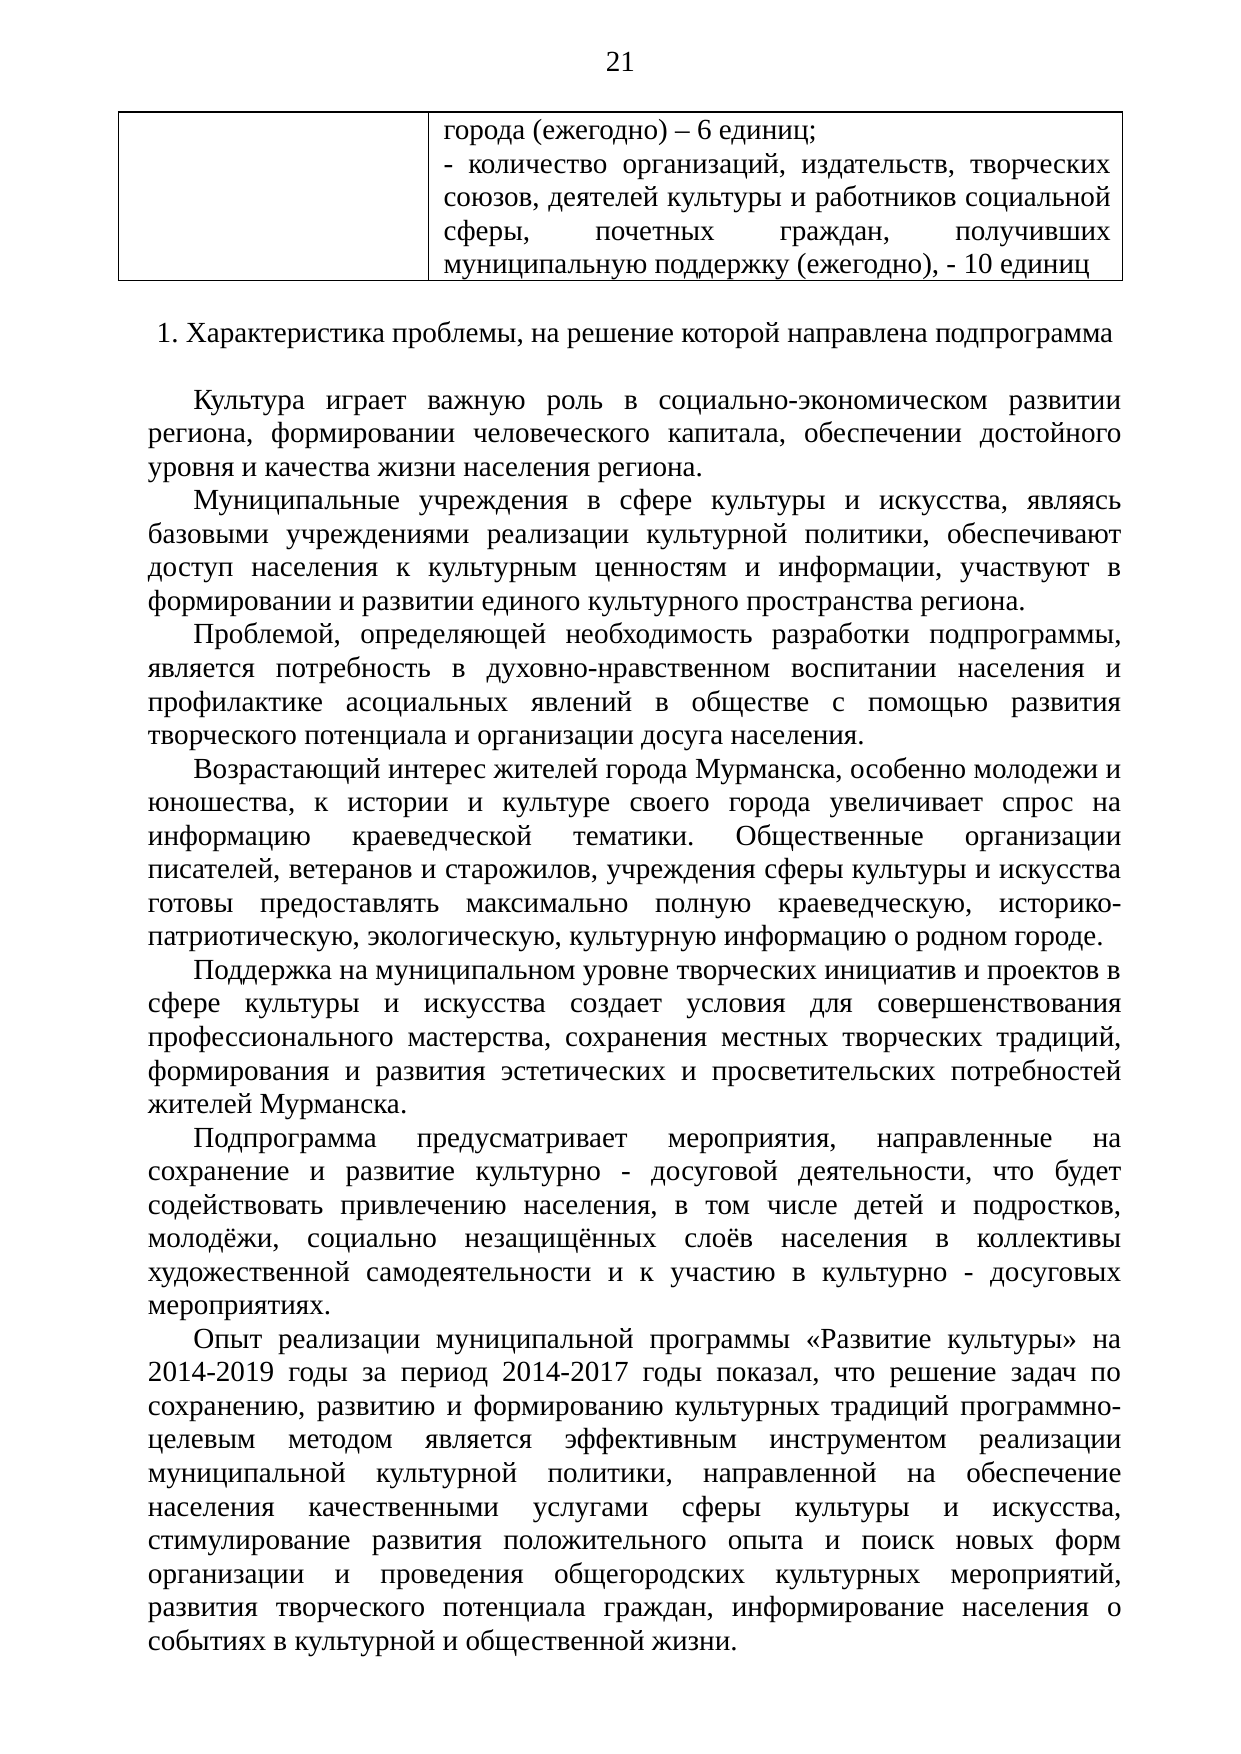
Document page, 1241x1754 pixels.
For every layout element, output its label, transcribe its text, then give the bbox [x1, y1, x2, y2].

text Подпрограмма предусматривает мероприятия, направленные на сохранение и развитие культурно - досуговой деятельности, что будет содействовать привлечению населения, в том числе детей и подростков, молодёжи, социально незащищённых слоёв населения в коллективы художественной самодеятельности и к участию в культурно - досуговых мероприятиях. [148, 1120, 1122, 1321]
text Культура играет важную роль в социально-экономическом развитии региона, формировании человеческого капитала, обеспечении достойного уровня и качества жизни населения региона. [148, 382, 1122, 482]
text Возрастающий интерес жителей города Мурманска, особенно молодежи и юношества, к истории и культуре своего города увеличивает спрос на информацию краеведческой тематики. Общественные организации писателей, ветеранов и старожилов, учреждения сферы культуры и искусства готовы предоставлять максимально полную краеведческую, историко-патриотическую, экологическую, культурную информацию о родном городе. [148, 751, 1122, 952]
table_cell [119, 113, 428, 280]
text 1. Характеристика проблемы, на решение которой направлена подпрограмма [148, 315, 1122, 348]
text Муниципальные учреждения в сфере культуры и искусства, являясь базовыми учреждениями реализации культурной политики, обеспечивают доступ населения к культурным ценностям и информации, участвуют в формировании и развитии единого культурного пространства региона. [148, 482, 1122, 617]
text Опыт реализации муниципальной программы «Развитие культуры» на 2014-2019 годы за период 2014-2017 годы показал, что решение задач по сохранению, развитию и формированию культурных традиций программно-целевым методом является эффективным инструментом реализации муниципальной культурной политики, направленной на обеспечение населения качественными услугами сферы культуры и искусства, стимулирование развития положительного опыта и поиск новых форм организации и проведения общегородских культурных мероприятий, развития творческого потенциала граждан, информирование населения о событиях в культурной и общественной жизни. [148, 1321, 1122, 1656]
text Проблемой, определяющей необходимость разработки подпрограммы, является потребность в духовно-нравственном воспитании населения и профилактике асоциальных явлений в обществе с помощью развития творческого потенциала и организации досуга населения. [148, 617, 1122, 751]
text Поддержка на муниципальном уровне творческих инициатив и проектов в сфере культуры и искусства создает условия для совершенствования профессионального мастерства, сохранения местных творческих традиций, формирования и развития эстетических и просветительских потребностей жителей Мурманска. [148, 952, 1122, 1120]
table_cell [429, 113, 1122, 280]
